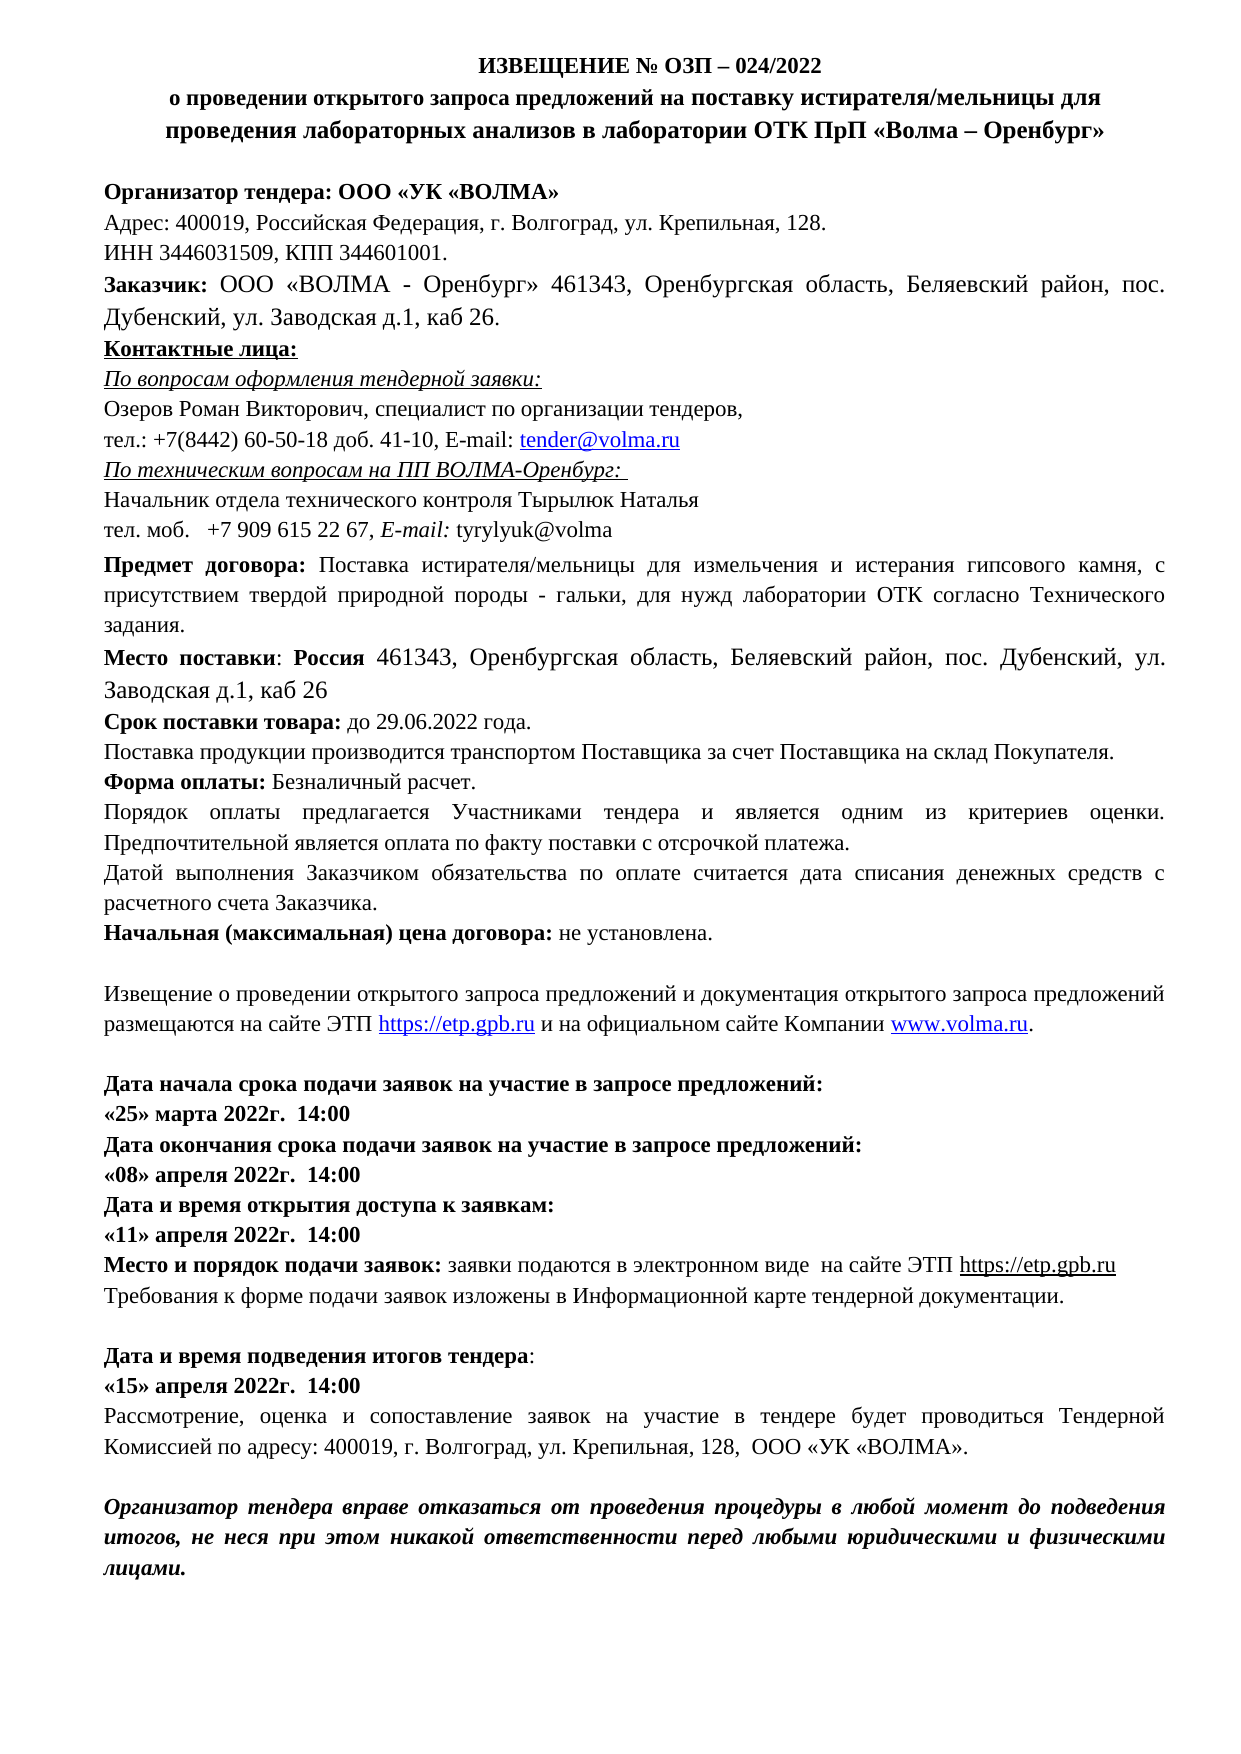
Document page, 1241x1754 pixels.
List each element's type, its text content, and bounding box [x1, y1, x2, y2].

text Место и порядок подачи заявок: заявки подаются в электронном виде на сайте ЭТП https://etp.gpb.ru [103, 1251, 1167, 1278]
text о проведении открытого запроса предложений на поставку истирателя/мельницы для проведения лабораторных анализов в лаборатории ОТК ПрП «Волма – Оренбург» [103, 82, 1167, 144]
text Датой выполнения Заказчиком обязательства по оплате считается дата списания денежных средств с расчетного счета Заказчика. [103, 859, 1167, 915]
text «11» апреля 2022г. 14:00 [103, 1221, 1167, 1248]
text Начальная (максимальная) цена договора: не установлена. [103, 919, 1167, 946]
text По техническим вопросам на ПП ВОЛМА-Оренбург: [103, 456, 1143, 482]
text Дата окончания срока подачи заявок на участие в запросе предложений: [103, 1131, 1167, 1157]
text Дата и время открытия доступа к заявкам: [103, 1191, 1167, 1217]
text Контактные лица: [103, 335, 1143, 361]
text Дата и время подведения итогов тендера: [103, 1342, 1167, 1368]
text Требования к форме подачи заявок изложены в Информационной карте тендерной документации. [103, 1282, 1167, 1308]
text Заказчик: ООО «ВОЛМА - Оренбург» 461343, Оренбургская область, Беляевский район, пос. Дубенский, ул. Заводская д.1, каб 26. [103, 269, 1167, 331]
text Рассмотрение, оценка и сопоставление заявок на участие в тендере будет проводиться Тендерной Комиссией по адресу: 400019, г. Волгоград, ул. Крепильная, 128, ООО «УК «ВОЛМА». [103, 1402, 1167, 1459]
text Начальник отдела технического контроля Тырылюк Наталья [103, 486, 1167, 512]
text Предмет договора: Поставка истирателя/мельницы для измельчения и истерания гипсового камня, с присутствием твердой природной породы - гальки, для нужд лаборатории ОТК согласно Технического задания. [103, 551, 1167, 638]
text «08» апреля 2022г. 14:00 [103, 1161, 1167, 1187]
text Срок поставки товара: до 29.06.2022 года. [103, 708, 1162, 734]
text Дата начала срока подачи заявок на участие в запросе предложений: [103, 1070, 1167, 1097]
text Организатор тендера вправе отказаться от проведения процедуры в любой момент до подведения итогов, не неся при этом никакой ответственности перед любыми юридическими и физическими лицами. [103, 1493, 1167, 1580]
text ИНН 3446031509, КПП 344601001. [103, 239, 1167, 265]
text «15» апреля 2022г. 14:00 [103, 1372, 1167, 1399]
text Форма оплаты: Безналичный расчет. [103, 768, 1167, 794]
text Извещение о проведении открытого запроса предложений и документация открытого запроса предложений размещаются на сайте ЭТП https://etp.gpb.ru и на официальном сайте Компании www.volma.ru. [103, 979, 1167, 1036]
text Поставка продукции производится транспортом Поставщика за счет Поставщика на склад Покупателя. [103, 738, 1167, 764]
text Место поставки: Россия 461343, Оренбургская область, Беляевский район, пос. Дубенский, ул. Заводская д.1, каб 26 [103, 642, 1167, 703]
text «25» марта 2022г. 14:00 [103, 1100, 1167, 1127]
text Озеров Роман Викторович, специалист по организации тендеров, [103, 396, 1167, 422]
text ИЗВЕЩЕНИЕ № ОЗП – 024/2022 [103, 52, 1167, 78]
text По вопросам оформления тендерной заявки: [103, 365, 1143, 392]
text Порядок оплаты предлагается Участниками тендера и является одним из критериев оценки. Предпочтительной является оплата по факту поставки с отсрочкой платежа. [103, 798, 1167, 855]
text тел.: +7(8442) 60-50-18 доб. 41-10, E-mail: tender@volma.ru [103, 426, 1167, 452]
text тел. моб. +7 909 615 22 67, E-mail: tyrylyuk@volma [103, 516, 1167, 543]
text Организатор тендера: ООО «УК «ВОЛМА» [103, 178, 1167, 205]
text Адрес: 400019, Российская Федерация, г. Волгоград, ул. Крепильная, 128. [103, 209, 1167, 235]
